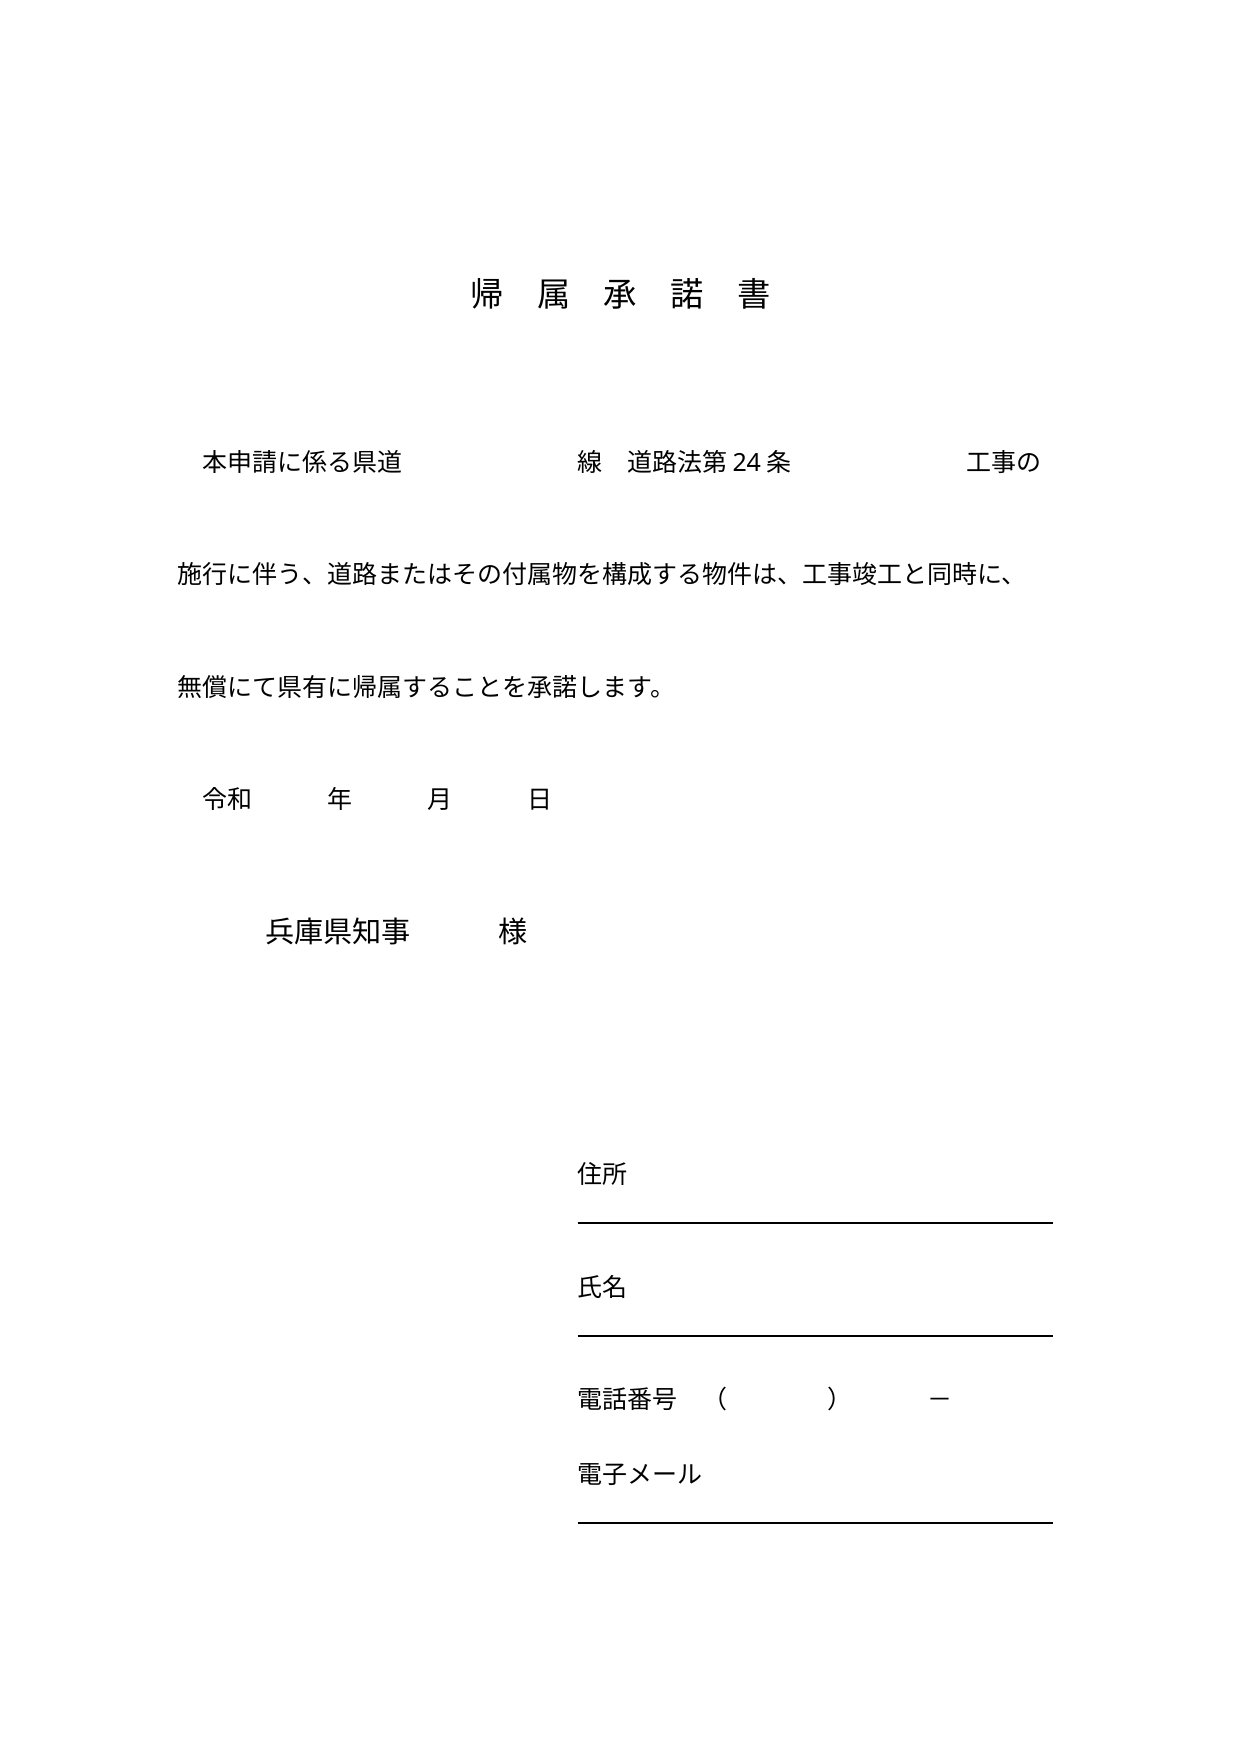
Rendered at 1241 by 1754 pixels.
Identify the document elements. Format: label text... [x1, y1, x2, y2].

text 無償にて県有に帰属することを承諾します。 [177, 667, 1063, 704]
text 本申請に係る県道 線 道路法第24条 工事の [177, 442, 1063, 479]
text 電子メール [177, 1454, 1063, 1492]
text 施行に伴う、道路またはその付属物を構成する物件は、工事竣工と同時に、 [177, 554, 1063, 592]
text 兵庫県知事 様 [177, 892, 1063, 967]
text 電話番号 （ ） － [177, 1379, 1063, 1417]
text 令和 年 月 日 [177, 779, 1063, 817]
text 帰 属 承 諾 書 [177, 254, 1063, 329]
text 氏名 [177, 1267, 1063, 1304]
text 住所 [177, 1154, 1063, 1192]
